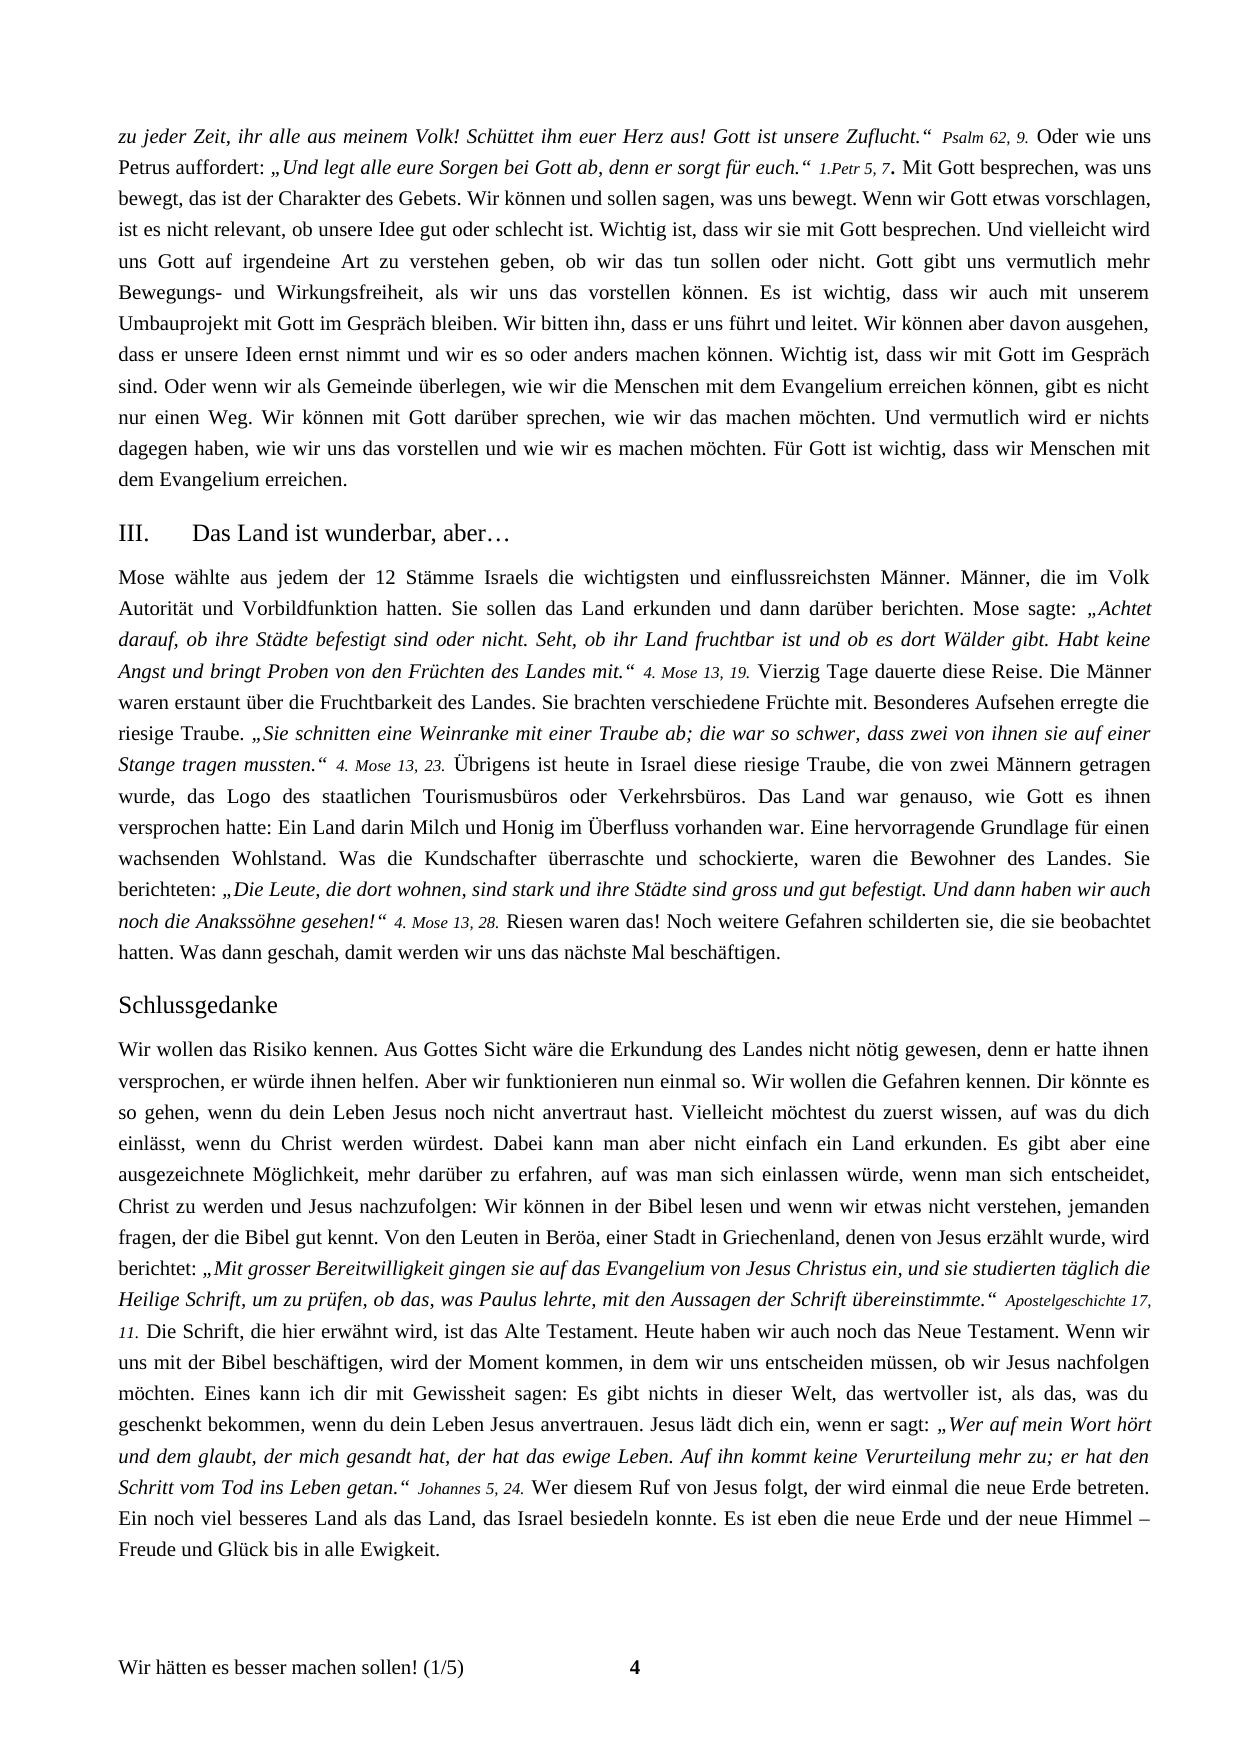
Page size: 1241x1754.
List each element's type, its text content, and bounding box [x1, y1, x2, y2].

text Schlussgedanke [118, 991, 1152, 1019]
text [118, 118, 1152, 493]
subtitle Das Land ist wunderbar, aber… [118, 518, 1152, 547]
text Mose wählte aus jedem der 12 Stämme Israels die wichtigsten und einflussreichsten Männer. Männer, die im Volk Autorität und Vorbildfunktion hatten. Sie sollen das Land erkunden und dann darüber berichten. Mose sagte: „Achtet darauf, ob ihre Städte befestigt sind oder nicht. Seht, ob ihr Land fruchtbar ist und ob es dort Wälder gibt. Habt keine Angst und bringt Proben von den Früchten des Landes mit.“ 4. Mose 13, 19. Vierzig Tage dauerte diese Reise. Die Männer waren erstaunt über die Fruchtbarkeit des Landes. Sie brachten verschiedene Früchte mit. Besonderes Aufsehen erregte die riesige Traube. „Sie schnitten eine Weinranke mit einer Traube ab; die war so schwer, dass zwei von ihnen sie auf einer Stange tragen mussten.“ 4. Mose 13, 23. Übrigens ist heute in Israel diese riesige Traube, die von zwei Männern getragen wurde, das Logo des staatlichen Tourismusbüros oder Verkehrsbüros. Das Land war genauso, wie Gott es ihnen versprochen hatte: Ein Land darin Milch und Honig im Überfluss vorhanden war. Eine hervorragende Grundlage für einen wachsenden Wohlstand. Was die Kundschafter überraschte und schockierte, waren die Bewohner des Landes. Sie berichteten: „Die Leute, die dort wohnen, sind stark und ihre Städte sind gross und gut befestigt. Und dann haben wir auch noch die Anakssöhne gesehen!“ 4. Mose 13, 28. Riesen waren das! Noch weitere Gefahren schilderten sie, die sie beobachtet hatten. Was dann geschah, damit werden wir uns das nächste Mal beschäftigen. [118, 559, 1152, 966]
text Wir wollen das Risiko kennen. Aus Gottes Sicht wäre die Erkundung des Landes nicht nötig gewesen, denn er hatte ihnen versprochen, er würde ihnen helfen. Aber wir funktionieren nun einmal so. Wir wollen die Gefahren kennen. Dir könnte es so gehen, wenn du dein Leben Jesus noch nicht anvertraut hast. Vielleicht möchtest du zuerst wissen, auf was du dich einlässt, wenn du Christ werden würdest. Dabei kann man aber nicht einfach ein Land erkunden. Es gibt aber eine ausgezeichnete Möglichkeit, mehr darüber zu erfahren, auf was man sich einlassen würde, wenn man sich entscheidet, Christ zu werden und Jesus nachzufolgen: Wir können in der Bibel lesen und wenn wir etwas nicht verstehen, jemanden fragen, der die Bibel gut kennt. Von den Leuten in Beröa, einer Stadt in Griechenland, denen von Jesus erzählt wurde, wird berichtet: „Mit grosser Bereitwilligkeit gingen sie auf das Evangelium von Jesus Christus ein, und sie studierten täglich die Heilige Schrift, um zu prüfen, ob das, was Paulus lehrte, mit den Aussagen der Schrift übereinstimmte.“ Apostelgeschichte 17, 11. Die Schrift, die hier erwähnt wird, ist das Alte Testament. Heute haben wir auch noch das Neue Testament. Wenn wir uns mit der Bibel beschäftigen, wird der Moment kommen, in dem wir uns entscheiden müssen, ob wir Jesus nachfolgen möchten. Eines kann ich dir mit Gewissheit sagen: Es gibt nichts in dieser Welt, das wertvoller ist, als das, was du geschenkt bekommen, wenn du dein Leben Jesus anvertrauen. Jesus lädt dich ein, wenn er sagt: „Wer auf mein Wort hört und dem glaubt, der mich gesandt hat, der hat das ewige Leben. Auf ihn kommt keine Verurteilung mehr zu; er hat den Schritt vom Tod ins Leben getan.“ Johannes 5, 24. Wer diesem Ruf von Jesus folgt, der wird einmal die neue Erde betreten. Ein noch viel besseres Land als das Land, das Israel besiedeln konnte. Es ist eben die neue Erde und der neue Himmel – Freude und Glück bis in alle Ewigkeit. [118, 1032, 1152, 1563]
